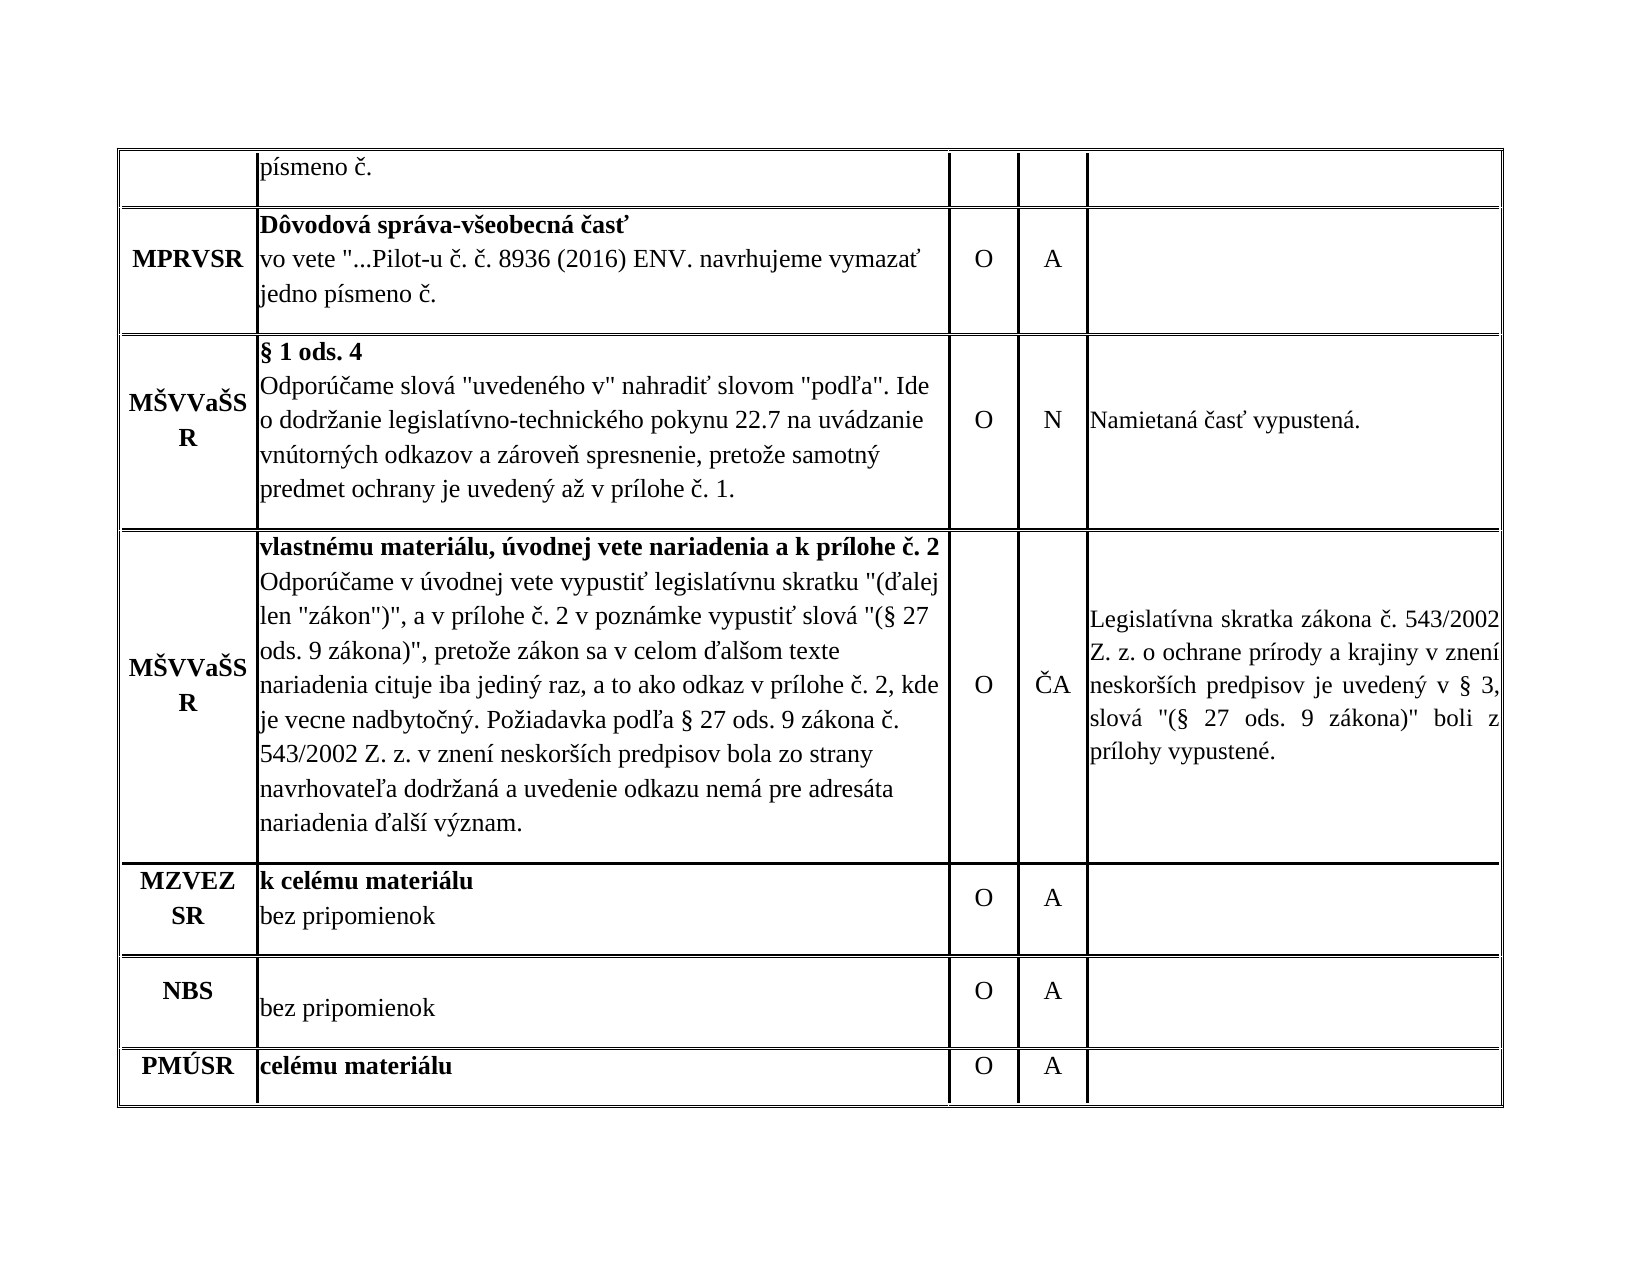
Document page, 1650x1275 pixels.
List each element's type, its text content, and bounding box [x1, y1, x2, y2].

table_cell A [1020, 209, 1086, 332]
table_cell O [951, 532, 1017, 862]
table_cell N [1020, 336, 1086, 528]
table_cell [1089, 954, 1501, 1047]
table_cell [1087, 1047, 1502, 1105]
table_cell k celému materiálu bez pripomienok [259, 865, 948, 954]
table_cell A [1018, 151, 1087, 206]
table_cell A [1020, 865, 1086, 954]
table_cell Namietaná časť vypustená. [1089, 333, 1501, 528]
table_cell MZVEZ SR [120, 862, 256, 954]
table_cell ČA [1020, 532, 1086, 862]
table_cell NBS [120, 954, 256, 1047]
table_cell O [951, 209, 1017, 332]
table_cell O [951, 865, 1017, 954]
table_cell PMÚSR [118, 1047, 257, 1105]
table_cell O [949, 1050, 1018, 1105]
table_cell O [951, 336, 1017, 528]
table_cell § 1 ods. 4 Odporúčame slová "uvedeného v" nahradiť slovom "podľa". Ide o dodržanie legislatívno-technického pokynu 22.7 na uvádzanie vnútorných odkazov a zároveň spresnenie, pretože samotný predmet ochrany je uvedený až v prílohe č. 1. [259, 336, 948, 528]
table_cell Dôvodová správa-všeobecná časť vo vete "...Pilot-u č. č. 8936 (2016) ENV. navrhujeme vymazať jedno písmeno č. [259, 209, 948, 332]
table_cell A [1020, 958, 1086, 1047]
table_cell MPRVSR [118, 206, 257, 332]
table_cell A [1018, 1050, 1087, 1105]
table_cell [1087, 151, 1501, 206]
table_cell MPRVSR [120, 151, 257, 206]
table_cell MŠVVaŠSR [120, 528, 256, 862]
table_cell [1089, 862, 1501, 954]
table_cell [257, 149, 949, 206]
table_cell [257, 1050, 949, 1105]
table_cell [1087, 206, 1502, 332]
table_cell O [949, 151, 1018, 206]
table_cell O [951, 958, 1017, 1047]
table_cell bez pripomienok [259, 958, 948, 1047]
table_cell Legislatívna skratka zákona č. 543/2002 Z. z. o ochrane prírody a krajiny v znení neskorších predpisov je uvedený v § 3, slová "(§ 27 ods. 9 zákona)" boli z prílohy vypustené. [1089, 528, 1501, 862]
table_cell MŠVVaŠSR [120, 333, 256, 528]
table_cell vlastnému materiálu, úvodnej vete nariadenia a k prílohe č. 2 Odporúčame v úvodnej vete vypustiť legislatívnu skratku "(ďalej len "zákon")", a v prílohe č. 2 v poznámke vypustiť slová "(§ 27 ods. 9 zákona)", pretože zákon sa v celom ďalšom texte nariadenia cituje iba jediný raz, a to ako odkaz v prílohe č. 2, kde je vecne nadbytočný. Požiadavka podľa § 27 ods. 9 zákona č. 543/2002 Z. z. v znení neskorších predpisov bola zo strany navrhovateľa dodržaná a uvedenie odkazu nemá pre adresáta nariadenia ďalší význam. [259, 532, 948, 862]
